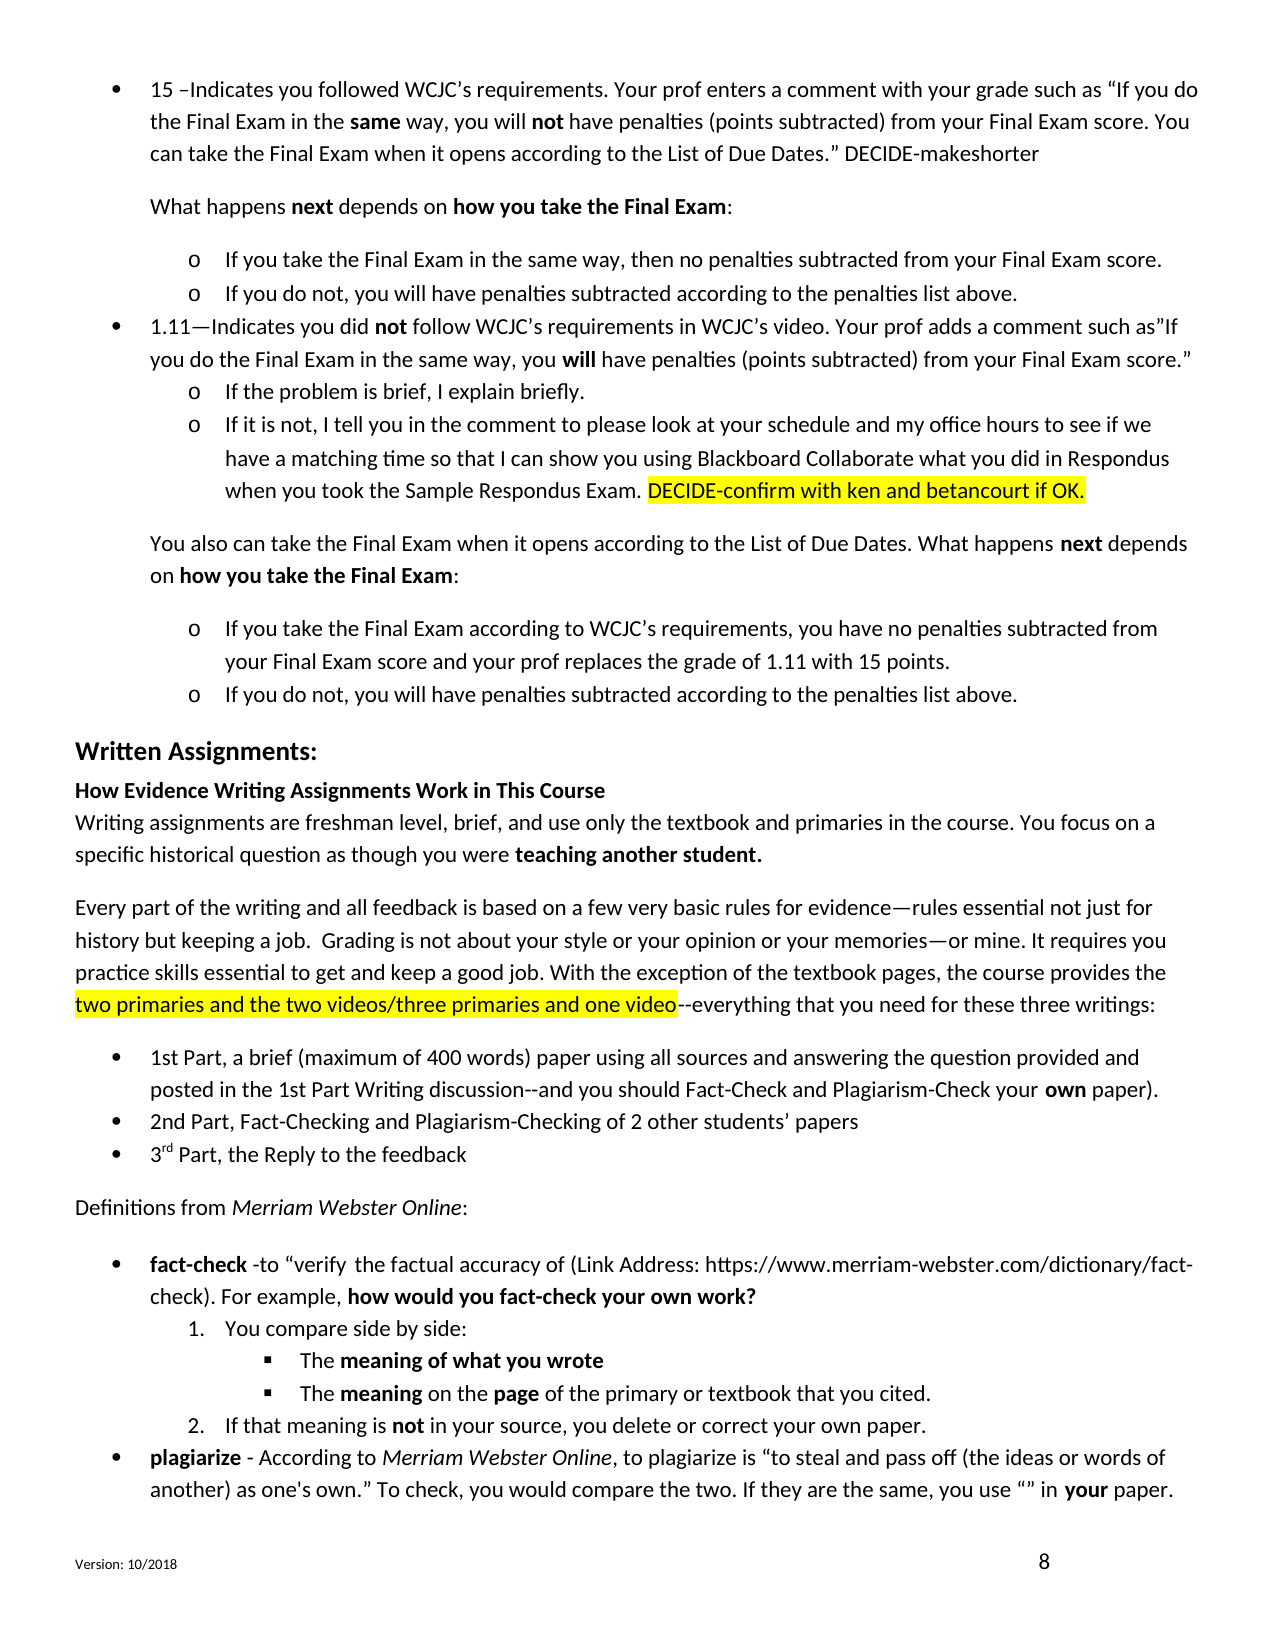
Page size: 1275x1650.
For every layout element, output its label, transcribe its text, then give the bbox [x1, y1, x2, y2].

list If you do not, you will have penalties subtracted according to the penalties list above. [187, 279, 1200, 308]
list 15 –Indicates you followed WCJC’s requirements. Your prof enters a comment with your grade such as “If you do the Final Exam in the same way, you will not have penalties (points subtracted) from your Final Exam score. You can take the Final Exam when it opens according to the List of Due Dates.” DECIDE-makeshorter [112, 75, 1200, 167]
list fact-check -to “verify the factual accuracy of (Link Address: https://www.merriam-webster.com/dictionary/fact-check). For example, how would you fact-check your own work? [112, 1246, 1200, 1310]
list If the problem is brief, I explain briefly. [187, 377, 1200, 406]
list If you do not, you will have penalties subtracted according to the penalties list above. [187, 680, 1200, 709]
list If it is not, I tell you in the comment to please look at your schedule and my office hours to see if we have a matching time so that I can show you using Blackboard Collaborate what you did in Respondus when you took the Sample Respondus Exam. DECIDE-confirm with ken and betancourt if OK. [187, 410, 1200, 504]
list 2nd Part, Fact-Checking and Plagiarism-Checking of 2 other students’ papers [112, 1107, 1200, 1136]
list The meaning of what you wrote [262, 1347, 1200, 1375]
list If you take the Final Exam according to WCJC’s requirements, you have no penalties subtracted from your Final Exam score and your prof replaces the grade of 1.11 with 15 points. [187, 614, 1200, 676]
list If that meaning is not in your source, you delete or correct your own paper. [187, 1411, 1200, 1439]
text Writing assignments are freshman level, brief, and use only the textbook and primaries in the course. You focus on a specific historical question as though you were teaching another student. [75, 808, 1200, 868]
text What happens next depends on how you take the Final Exam: [150, 192, 1200, 220]
list 3rd Part, the Reply to the feedback [112, 1140, 1200, 1168]
list If you take the Final Exam in the same way, then no penalties subtracted from your Final Exam score. [187, 245, 1200, 274]
list 1.11—Indicates you did not follow WCJC’s requirements in WCJC’s video. Your prof adds a comment such as”If you do the Final Exam in the same way, you will have penalties (points subtracted) from your Final Exam score.” [112, 312, 1200, 373]
list 1st Part, a brief (maximum of 400 words) paper using all sources and answering the question provided and posted in the 1st Part Writing discussion--and you should Fact-Check and Plagiarism-Check your own paper). [112, 1043, 1200, 1103]
subtitle Written Assignments: [75, 734, 1200, 767]
text Every part of the writing and all feedback is based on a few very basic rules for evidence—rules essential not just for history but keeping a job. Grading is not about your style or your opinion or your memories—or mine. It requires you practice skills essential to get and keep a good job. With the exception of the textbook pages, the course provides the two primaries and the two videos/three primaries and one video--everything that you need for these three writings: [75, 893, 1200, 1018]
list You compare side by side: [187, 1314, 1200, 1342]
subtitle How Evidence Writing Assignments Work in This Course [75, 776, 1200, 804]
text Definitions from Merriam Webster Online: [75, 1193, 1200, 1221]
text You also can take the Final Exam when it opens according to the List of Due Dates. What happens next depends on how you take the Final Exam: [150, 529, 1200, 589]
list The meaning on the page of the primary or textbook that you cited. [262, 1379, 1200, 1407]
